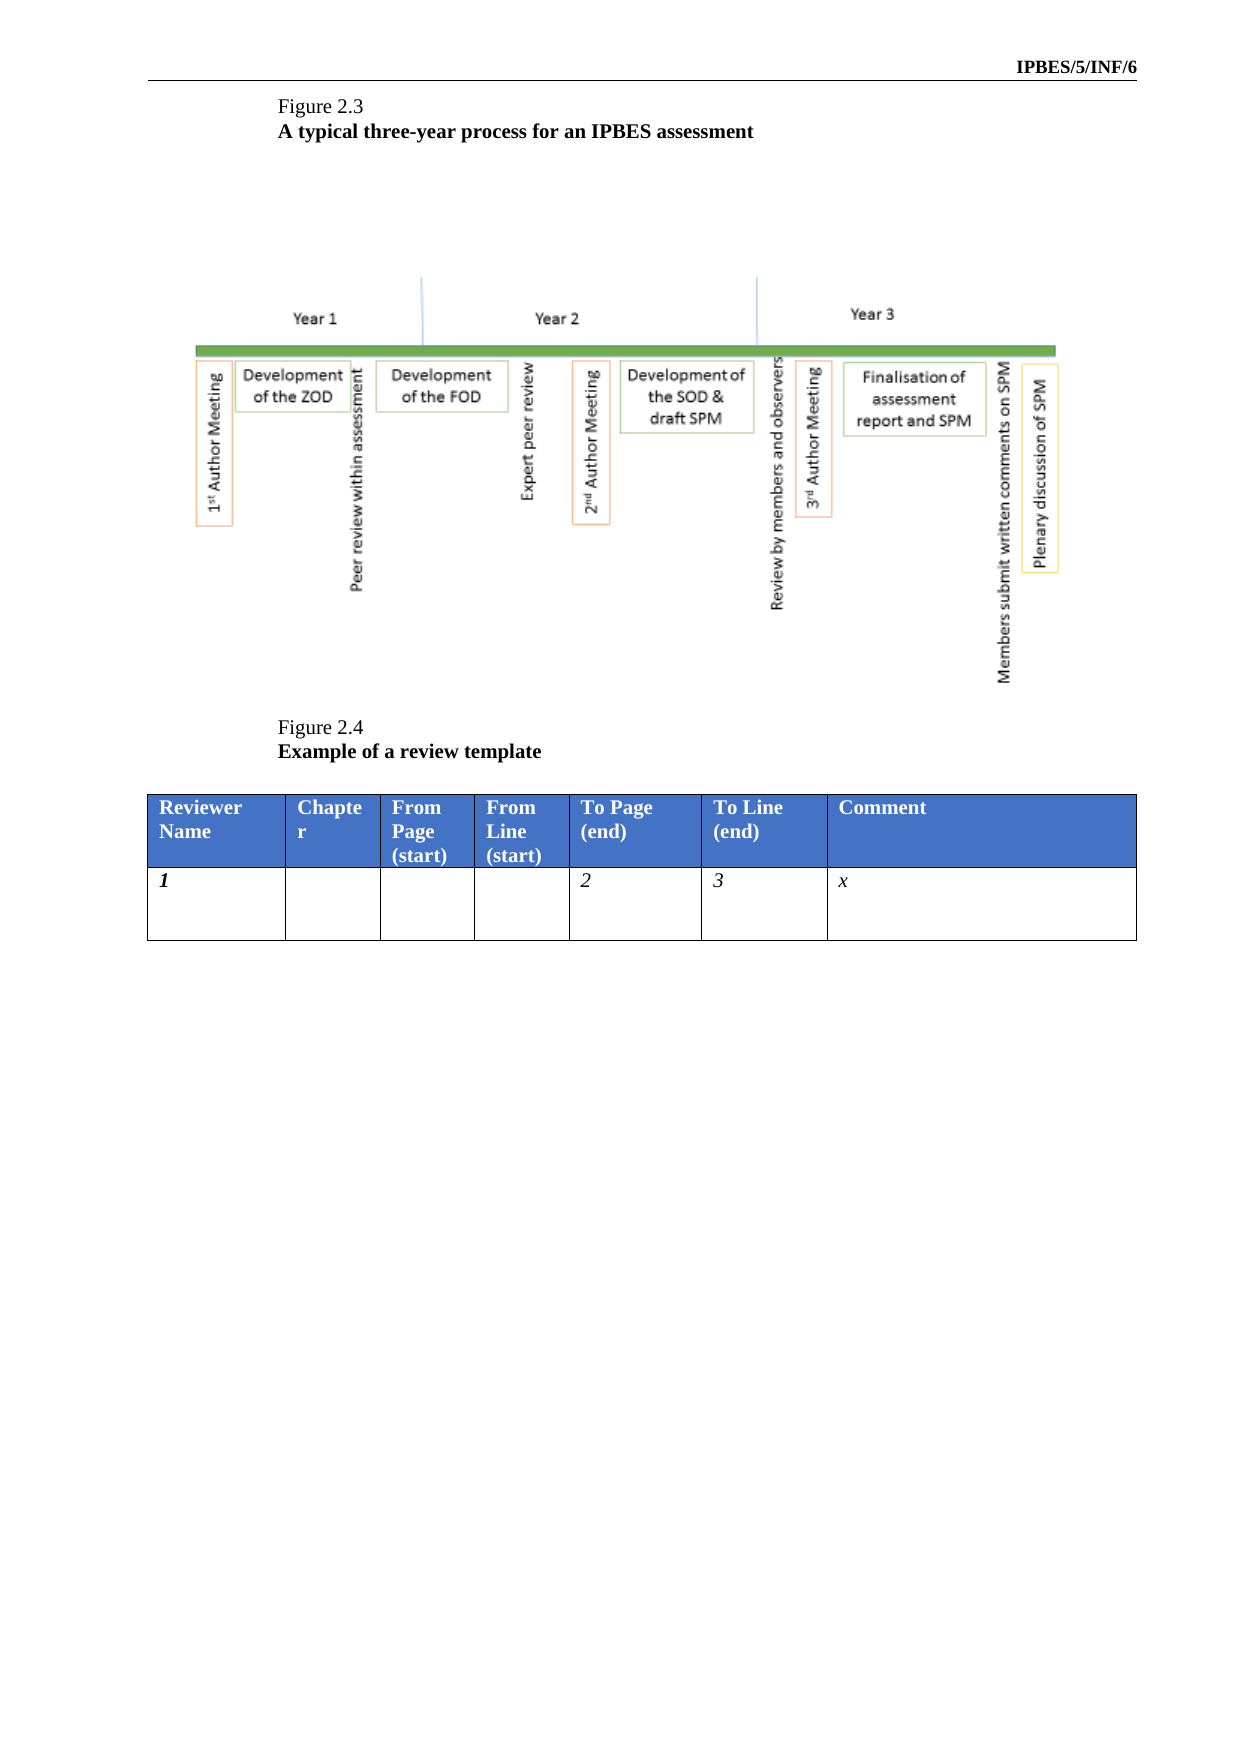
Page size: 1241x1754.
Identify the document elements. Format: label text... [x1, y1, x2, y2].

table_header From Page (start) [381, 795, 474, 867]
table_header Chapter [286, 795, 380, 867]
table_cell [381, 868, 474, 940]
table_cell 3 [702, 868, 827, 940]
table_header Comment [828, 795, 1136, 867]
table_header To Line (end) [702, 795, 827, 867]
table_cell [286, 868, 380, 940]
table_header Reviewer Name [148, 795, 285, 867]
table_header From Line (start) [475, 795, 569, 867]
table_cell [475, 868, 569, 940]
table_cell x [828, 868, 1136, 940]
table_cell 2 [570, 868, 701, 940]
picture [127, 176, 1086, 716]
table_header To Page (end) [570, 795, 701, 867]
table_cell 1 [148, 868, 285, 940]
title Figure 2.3 A typical three-year process for an IPBES assessment [278, 94, 1137, 143]
